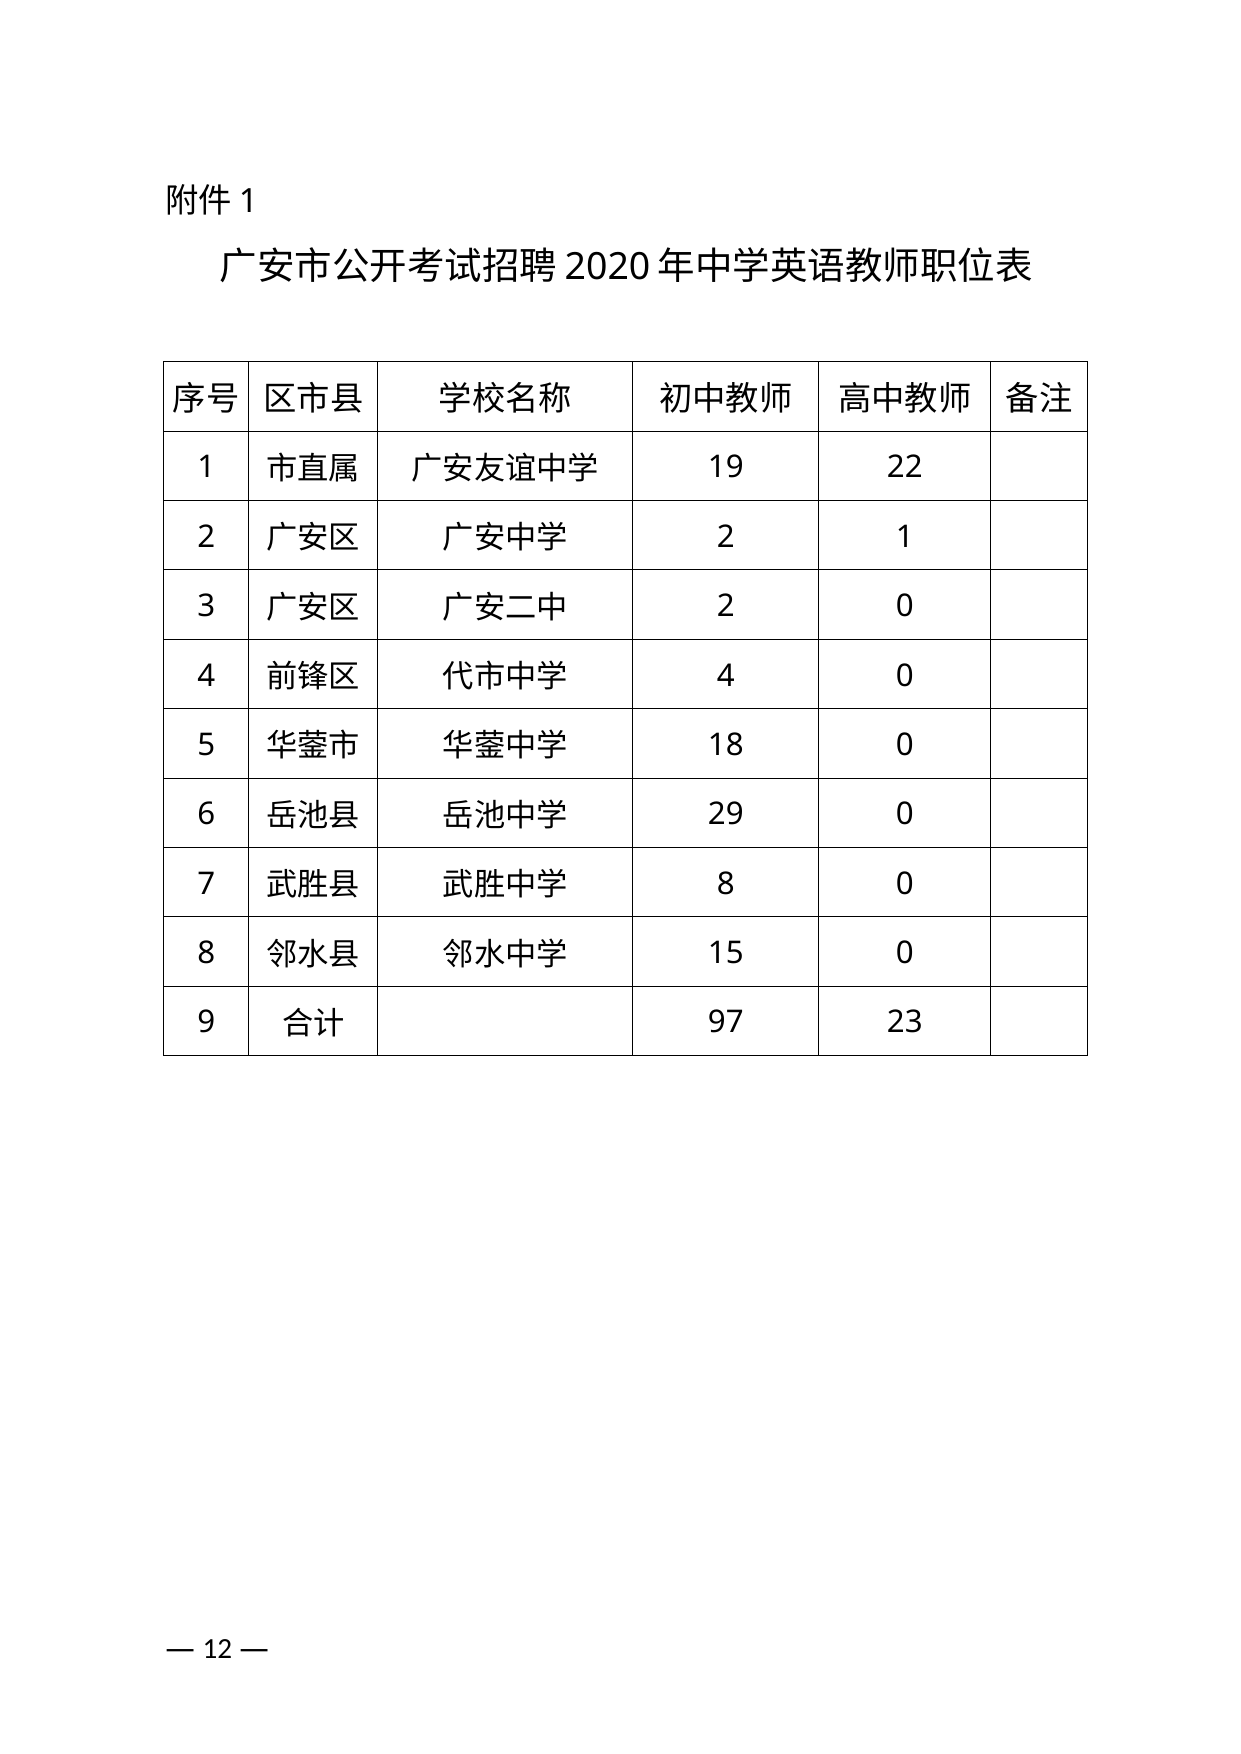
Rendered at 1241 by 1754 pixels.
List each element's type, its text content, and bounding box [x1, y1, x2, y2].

table_cell 广安友谊中学 [378, 432, 632, 500]
table_cell 7 [164, 848, 248, 916]
table_cell 广安二中 [378, 570, 632, 639]
table_cell [378, 987, 632, 1055]
table_cell 市直属 [249, 432, 377, 500]
table_header 高中教师 [819, 362, 990, 431]
table_cell 代市中学 [378, 640, 632, 708]
table_cell [991, 987, 1087, 1055]
table_header 区市县 [249, 362, 377, 431]
table_cell 4 [633, 640, 818, 708]
table_cell [991, 709, 1087, 777]
table_cell 邻水县 [249, 917, 377, 986]
table_cell 0 [819, 640, 990, 708]
table_cell [991, 570, 1087, 639]
table_cell 广安区 [249, 501, 377, 569]
table_cell [991, 917, 1087, 986]
table_cell 0 [819, 570, 990, 639]
table_cell 2 [633, 501, 818, 569]
table_cell 邻水中学 [378, 917, 632, 986]
table_cell 18 [633, 709, 818, 777]
table_cell 合计 [249, 987, 377, 1055]
table_cell 97 [633, 987, 818, 1055]
table_cell 0 [819, 848, 990, 916]
table_cell 22 [819, 432, 990, 500]
table_cell 29 [633, 779, 818, 847]
table_header 学校名称 [378, 362, 632, 431]
table_cell [991, 640, 1087, 708]
table_cell 岳池县 [249, 779, 377, 847]
table_cell 5 [164, 709, 248, 777]
table_cell 2 [633, 570, 818, 639]
table_header 初中教师 [633, 362, 818, 431]
table_cell 6 [164, 779, 248, 847]
table_cell 0 [819, 779, 990, 847]
table_header 备注 [991, 362, 1087, 431]
table_cell [991, 501, 1087, 569]
table_cell 2 [164, 501, 248, 569]
table_cell 华蓥中学 [378, 709, 632, 777]
table_cell [991, 848, 1087, 916]
table_cell 武胜中学 [378, 848, 632, 916]
table_cell 1 [164, 432, 248, 500]
table_cell 广安区 [249, 570, 377, 639]
table_cell [991, 432, 1087, 500]
table_cell 8 [164, 917, 248, 986]
table_cell 4 [164, 640, 248, 708]
table_cell 19 [633, 432, 818, 500]
table_cell 15 [633, 917, 818, 986]
text 附件1 [165, 166, 1087, 231]
table_cell 前锋区 [249, 640, 377, 708]
table_cell 岳池中学 [378, 779, 632, 847]
table_cell 0 [819, 917, 990, 986]
table_header 序号 [164, 362, 248, 431]
table_cell 1 [819, 501, 990, 569]
table_cell 23 [819, 987, 990, 1055]
table_cell 3 [164, 570, 248, 639]
table_cell 华蓥市 [249, 709, 377, 777]
table_cell 广安中学 [378, 501, 632, 569]
table_cell 9 [164, 987, 248, 1055]
table_cell [991, 779, 1087, 847]
table_cell 0 [819, 709, 990, 777]
table_cell 武胜县 [249, 848, 377, 916]
table_cell 8 [633, 848, 818, 916]
text 广安市公开考试招聘2020年中学英语教师职位表 [165, 231, 1087, 296]
